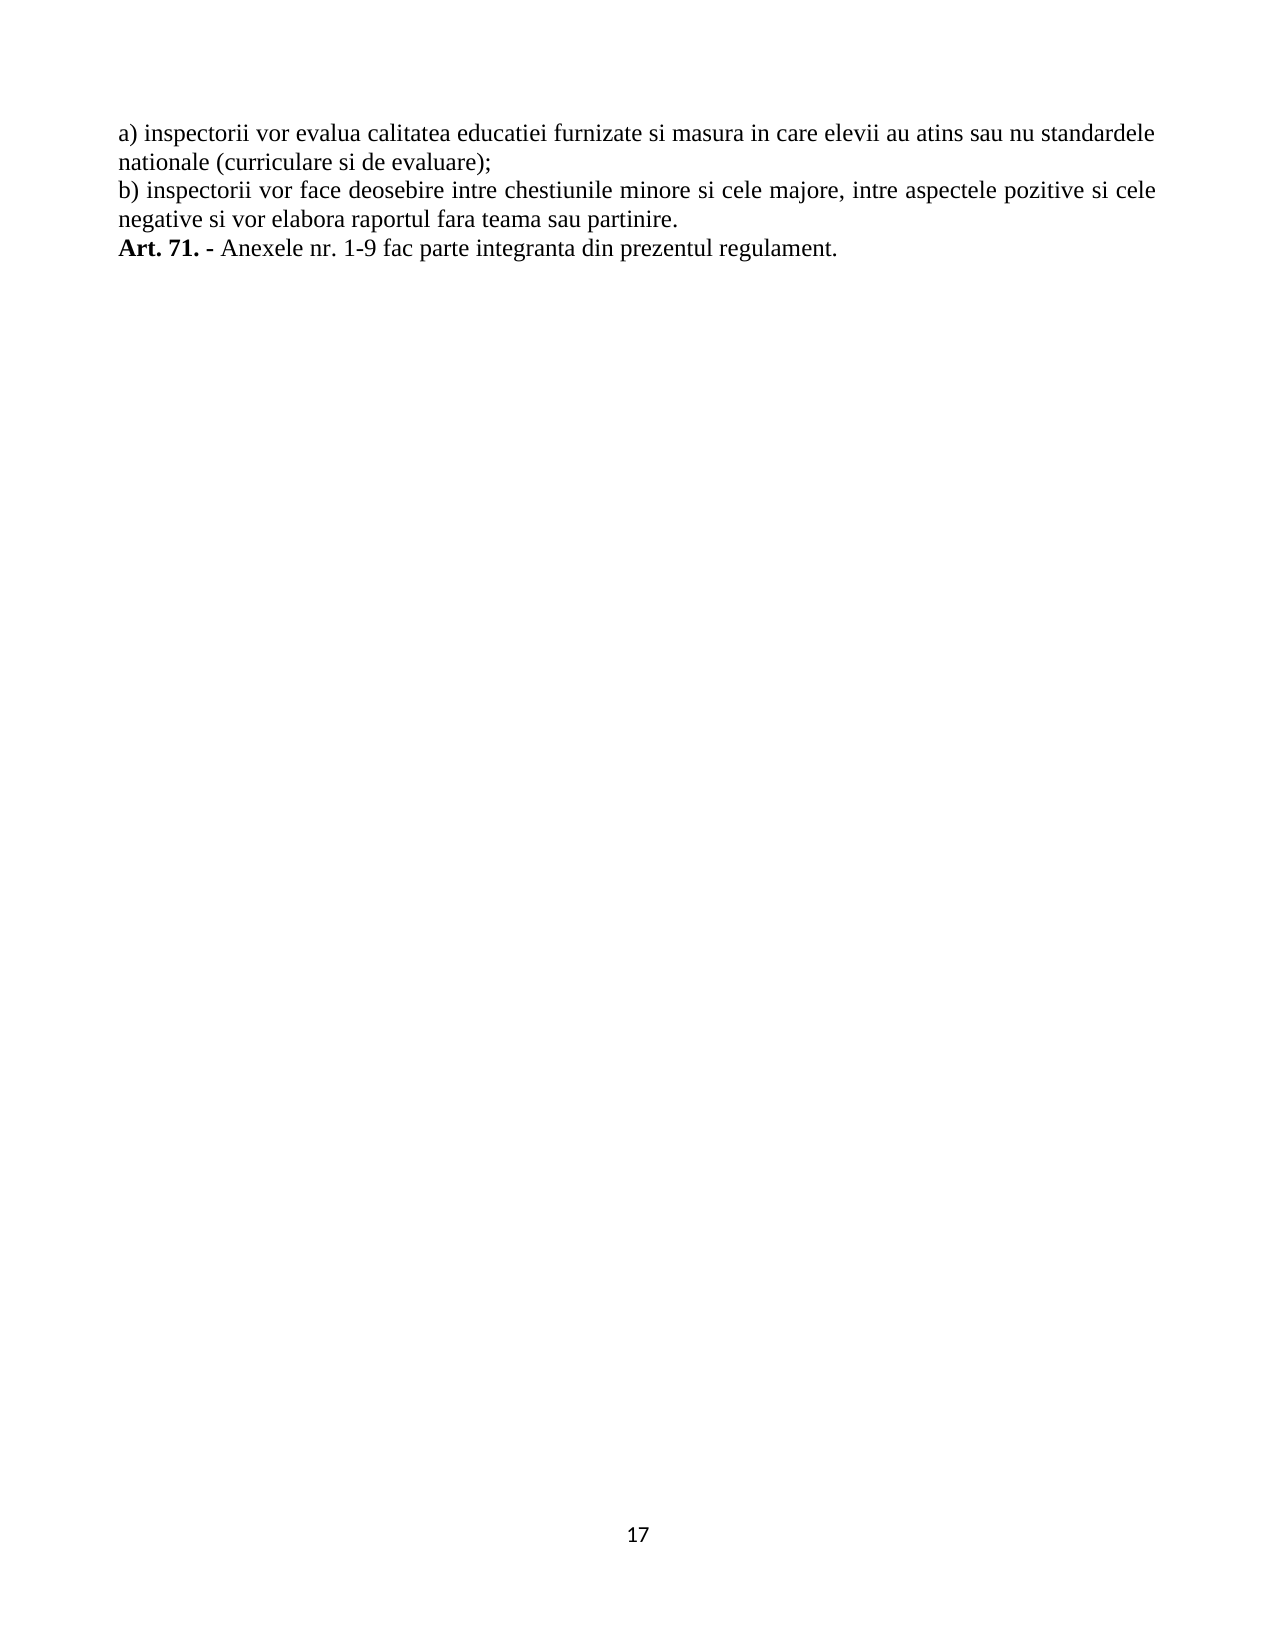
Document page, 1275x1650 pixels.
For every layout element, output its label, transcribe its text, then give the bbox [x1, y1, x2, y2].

text b) inspectorii vor face deosebire intre chestiunile minore si cele majore, intre aspectele pozitive si cele negative si vor elabora raportul fara teama sau partinire. [118, 176, 1157, 233]
text a) inspectorii vor evalua calitatea educatiei furnizate si masura in care elevii au atins sau nu standardele nationale (curriculare si de evaluare); [118, 118, 1157, 176]
text Art. 71. - Anexele nr. 1-9 fac parte integranta din prezentul regulament. [118, 233, 1157, 262]
